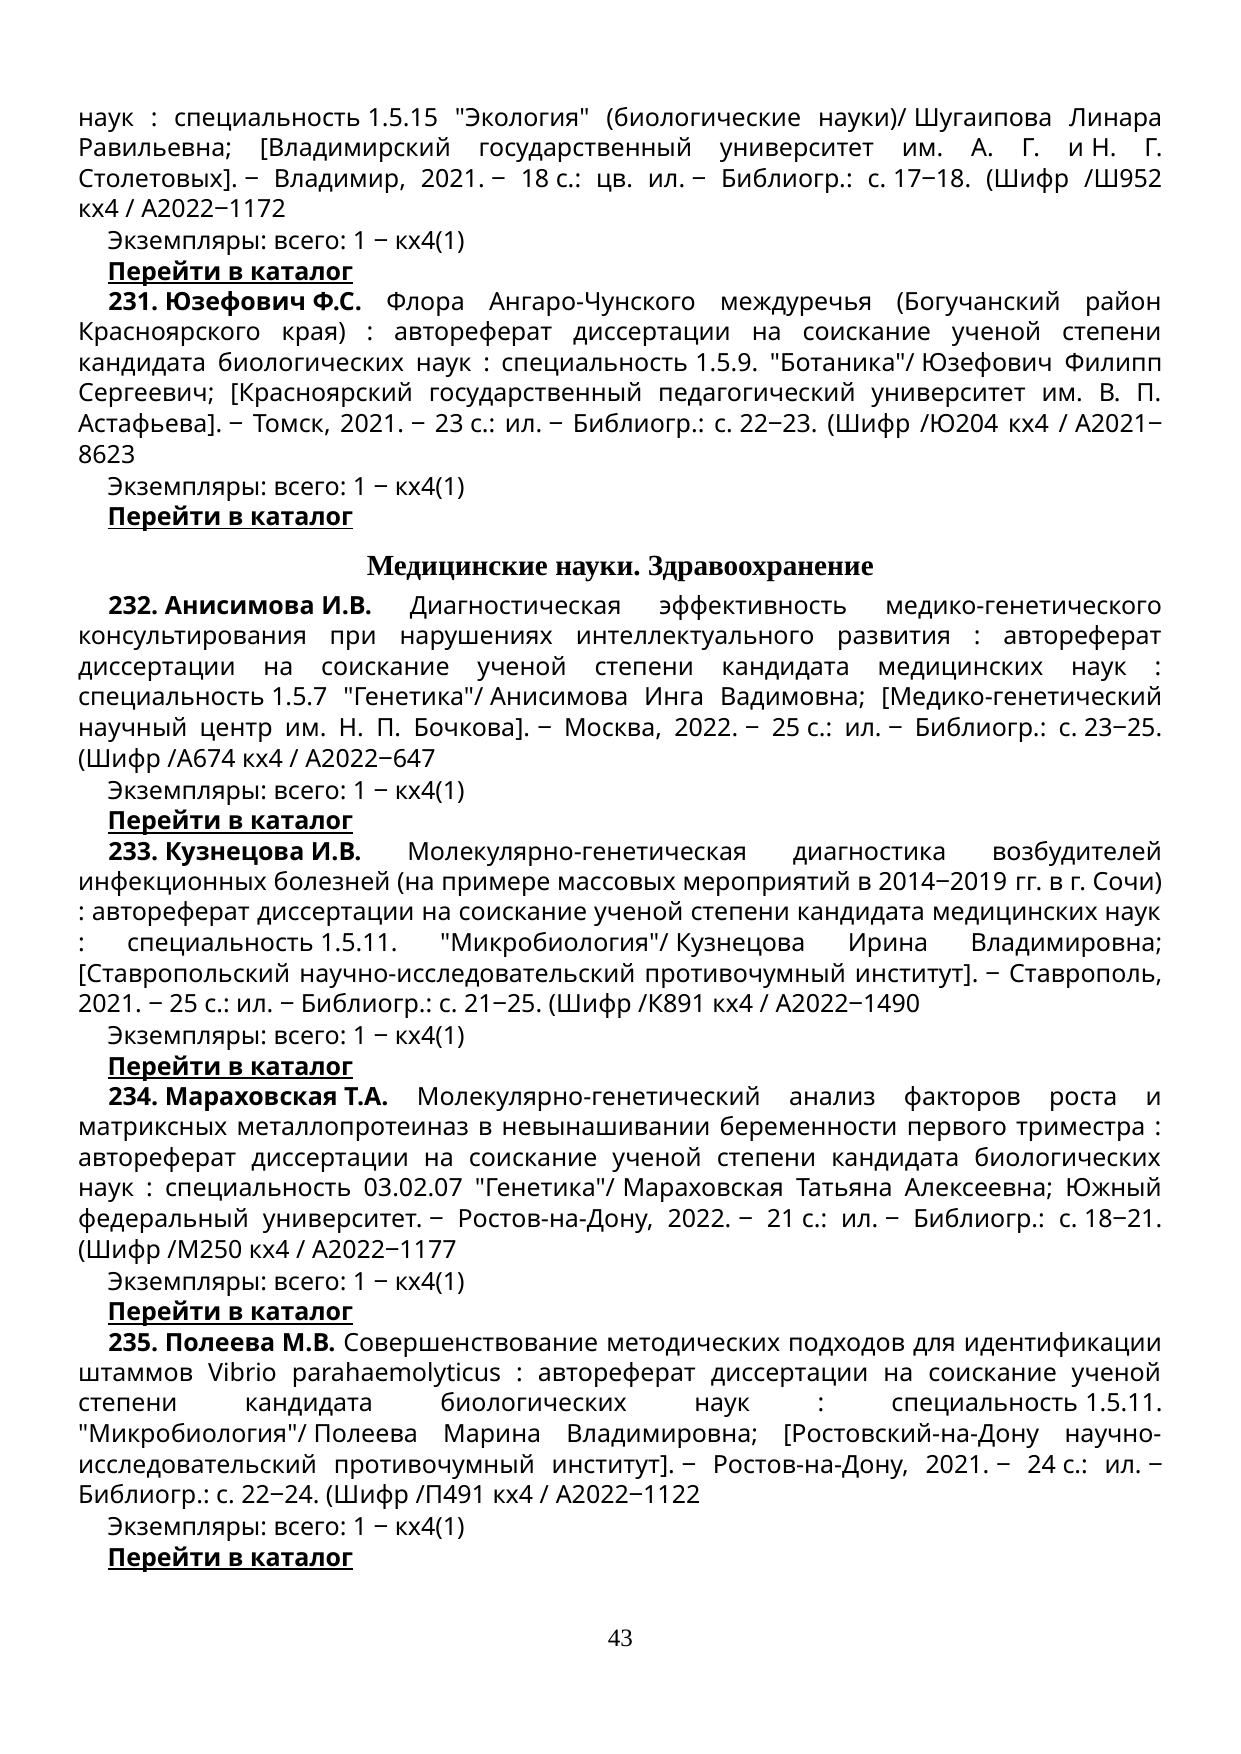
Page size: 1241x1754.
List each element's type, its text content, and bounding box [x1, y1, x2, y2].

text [78, 102, 1162, 225]
text Экземпляры: всего: 1 ‒ кх4(1) [78, 471, 1162, 501]
text 235. Полеева М.В. Совершенствование методических подходов для идентификации штаммов Vibrio parahaemolyticus : автореферат диссертации на соискание ученой степени кандидата биологических наук : специальность 1.5.11. "Микробиология"/ Полеева Марина Владимировна; [Ростовский-на-Дону научно-исследовательский противочумный институт]. ‒ Ростов-на-Дону, 2021. ‒ 24 с.: ил. ‒ Библиогр.: с. 22‒24. (Шифр /П491 кх4 / А2022‒1122 [78, 1327, 1162, 1511]
text Экземпляры: всего: 1 ‒ кх4(1) [78, 1020, 1162, 1051]
text 233. Кузнецова И.В. Молекулярно-генетическая диагностика возбудителей инфекционных болезней (на примере массовых мероприятий в 2014‒2019 гг. в г. Сочи) : автореферат диссертации на соискание ученой степени кандидата медицинских наук : специальность 1.5.11. "Микробиология"/ Кузнецова Ирина Владимировна; [Ставропольский научно-исследовательский противочумный институт]. ‒ Ставрополь, 2021. ‒ 25 с.: ил. ‒ Библиогр.: с. 21‒25. (Шифр /К891 кх4 / А2022‒1490 [78, 836, 1162, 1020]
text Экземпляры: всего: 1 ‒ кх4(1) [78, 1266, 1162, 1296]
text Экземпляры: всего: 1 ‒ кх4(1) [78, 225, 1162, 256]
text Перейти в каталог [78, 1296, 1162, 1327]
text Перейти в каталог [78, 256, 1162, 286]
text Перейти в каталог [78, 1051, 1162, 1081]
text Экземпляры: всего: 1 ‒ кх4(1) [78, 1511, 1162, 1542]
text Экземпляры: всего: 1 ‒ кх4(1) [78, 774, 1162, 805]
text Перейти в каталог [78, 805, 1162, 836]
text 232. Анисимова И.В. Диагностическая эффективность медико-генетического консультирования при нарушениях интеллектуального развития : автореферат диссертации на соискание ученой степени кандидата медицинских наук : специальность 1.5.7 "Генетика"/ Анисимова Инга Вадимовна; [Медико-генетический научный центр им. Н. П. Бочкова]. ‒ Москва, 2022. ‒ 25 с.: ил. ‒ Библиогр.: с. 23‒25. (Шифр /А674 кх4 / А2022‒647 [78, 590, 1162, 774]
text Перейти в каталог [78, 1542, 1162, 1572]
text Перейти в каталог [78, 501, 1162, 532]
subtitle Медицинские науки. Здравоохранение [78, 548, 1162, 582]
text 231. Юзефович Ф.С. Флора Ангаро-Чунского междуречья (Богучанский район Красноярского края) : автореферат диссертации на соискание ученой степени кандидата биологических наук : специальность 1.5.9. "Ботаника"/ Юзефович Филипп Сергеевич; [Красноярский государственный педагогический университет им. В. П. Астафьева]. ‒ Томск, 2021. ‒ 23 с.: ил. ‒ Библиогр.: с. 22‒23. (Шифр /Ю204 кх4 / А2021‒8623 [78, 286, 1162, 471]
text 234. Мараховская Т.А. Молекулярно-генетический анализ факторов роста и матриксных металлопротеиназ в невынашивании беременности первого триместра : автореферат диссертации на соискание ученой степени кандидата биологических наук : специальность 03.02.07 "Генетика"/ Мараховская Татьяна Алексеевна; Южный федеральный университет. ‒ Ростов-на-Дону, 2022. ‒ 21 с.: ил. ‒ Библиогр.: с. 18‒21. (Шифр /М250 кх4 / А2022‒1177 [78, 1081, 1162, 1266]
